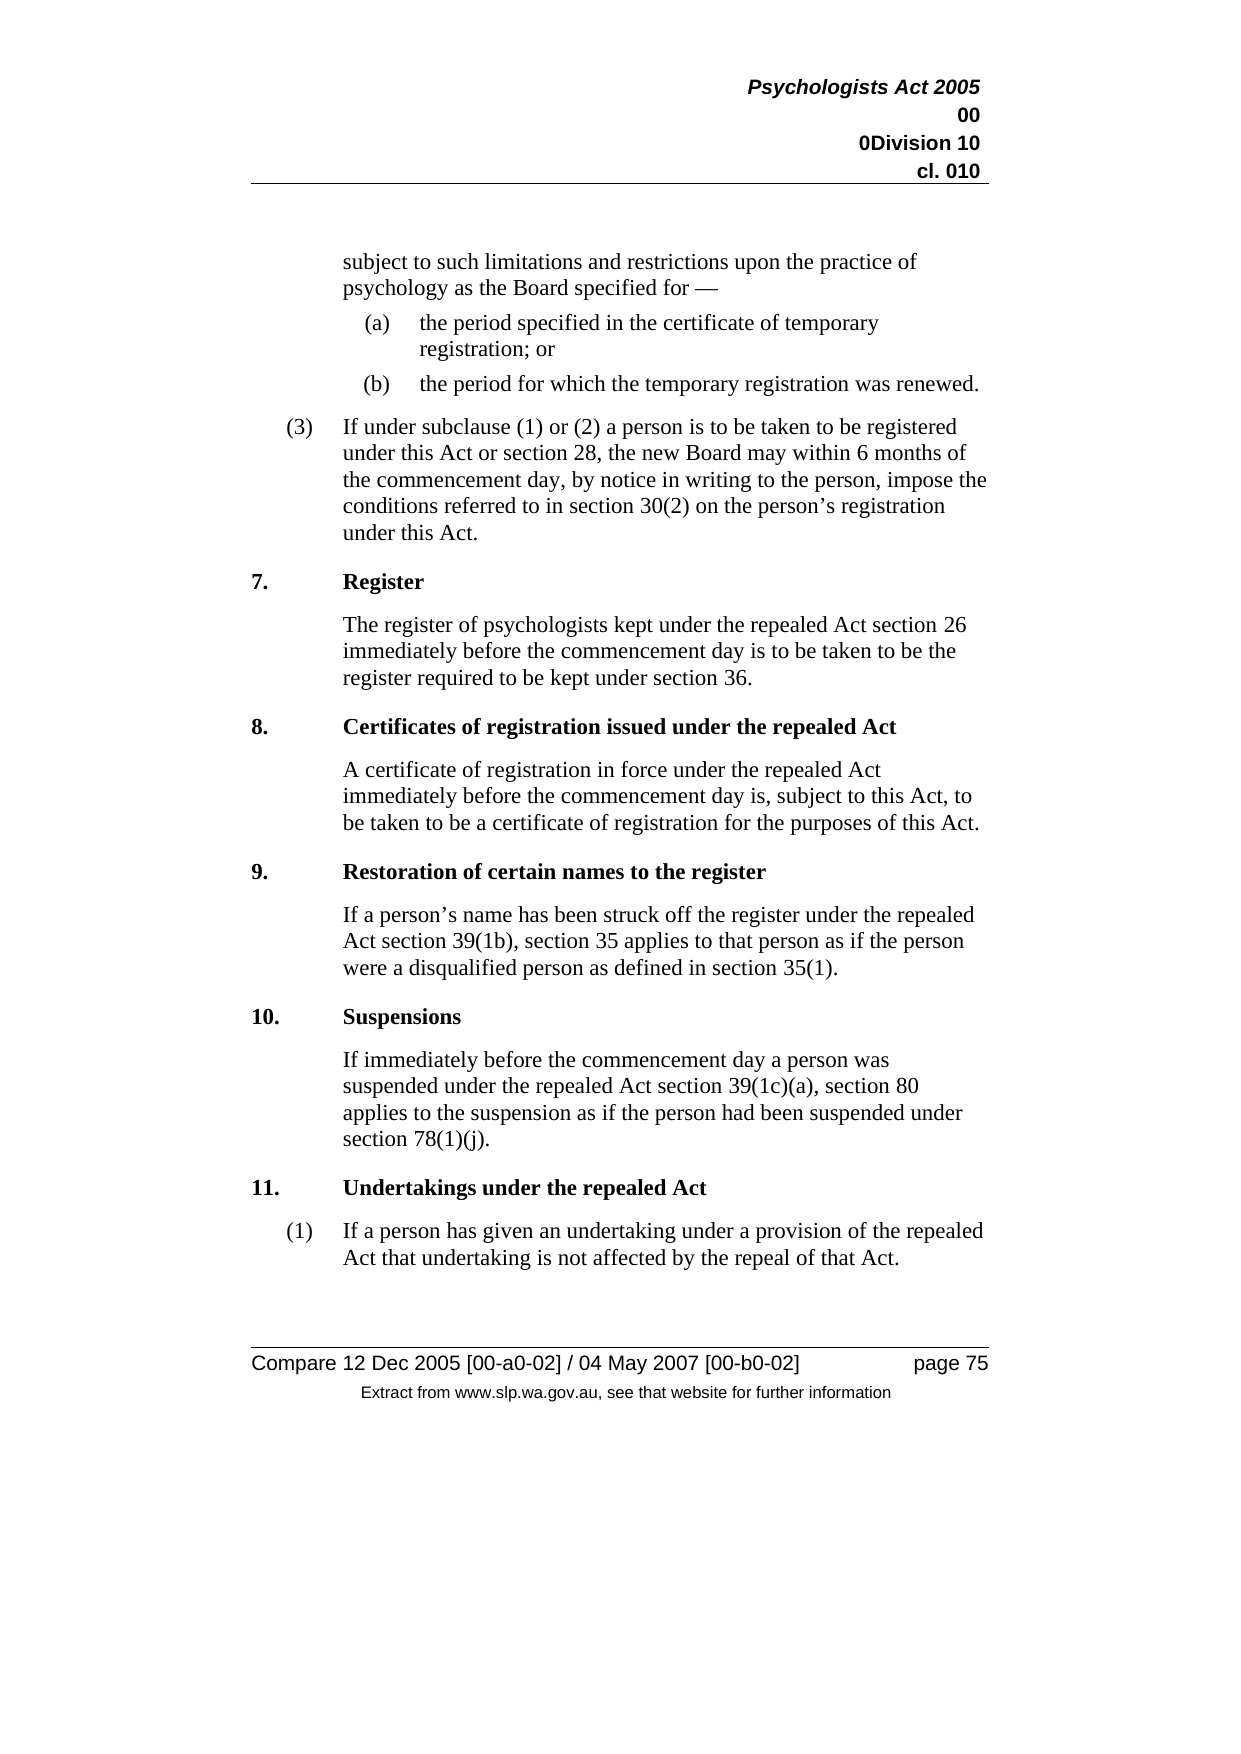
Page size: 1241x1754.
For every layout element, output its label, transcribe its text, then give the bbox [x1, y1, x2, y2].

text (1) If a person has given an undertaking under a provision of the repealed Act that undertaking is not affected by the repeal of that Act. [251, 1217, 989, 1270]
subtitle 8. Certificates of registration issued under the repealed Act [251, 713, 989, 739]
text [251, 248, 989, 301]
text (3) If under subclause (1) or (2) a person is to be taken to be registered under this Act or section 28, the new Board may within 6 months of the commencement day, by notice in writing to the person, impose the conditions referred to in section 30(2) on the person’s registration under this Act. [251, 413, 989, 545]
text If immediately before the commencement day a person was suspended under the repealed Act section 39(1c)(a), section 80 applies to the suspension as if the person had been suspended under section 78(1)(j). [251, 1046, 989, 1151]
subtitle 10. Suspensions [251, 1003, 989, 1029]
subtitle 9. Restoration of certain names to the register [251, 858, 989, 884]
text (b) the period for which the temporary registration was renewed. [251, 370, 989, 396]
text (a) the period specified in the certificate of temporary registration; or [251, 309, 989, 362]
text The register of psychologists kept under the repealed Act section 26 immediately before the commencement day is to be taken to be the register required to be kept under section 36. [251, 611, 989, 690]
subtitle 7. Register [251, 568, 989, 594]
text A certificate of registration in force under the repealed Act immediately before the commencement day is, subject to this Act, to be taken to be a certificate of registration for the purposes of this Act. [251, 756, 989, 835]
text If a person’s name has been struck off the register under the repealed Act section 39(1b), section 35 applies to that person as if the person were a disqualified person as defined in section 35(1). [251, 901, 989, 980]
subtitle 11. Undertakings under the repealed Act [251, 1174, 989, 1201]
